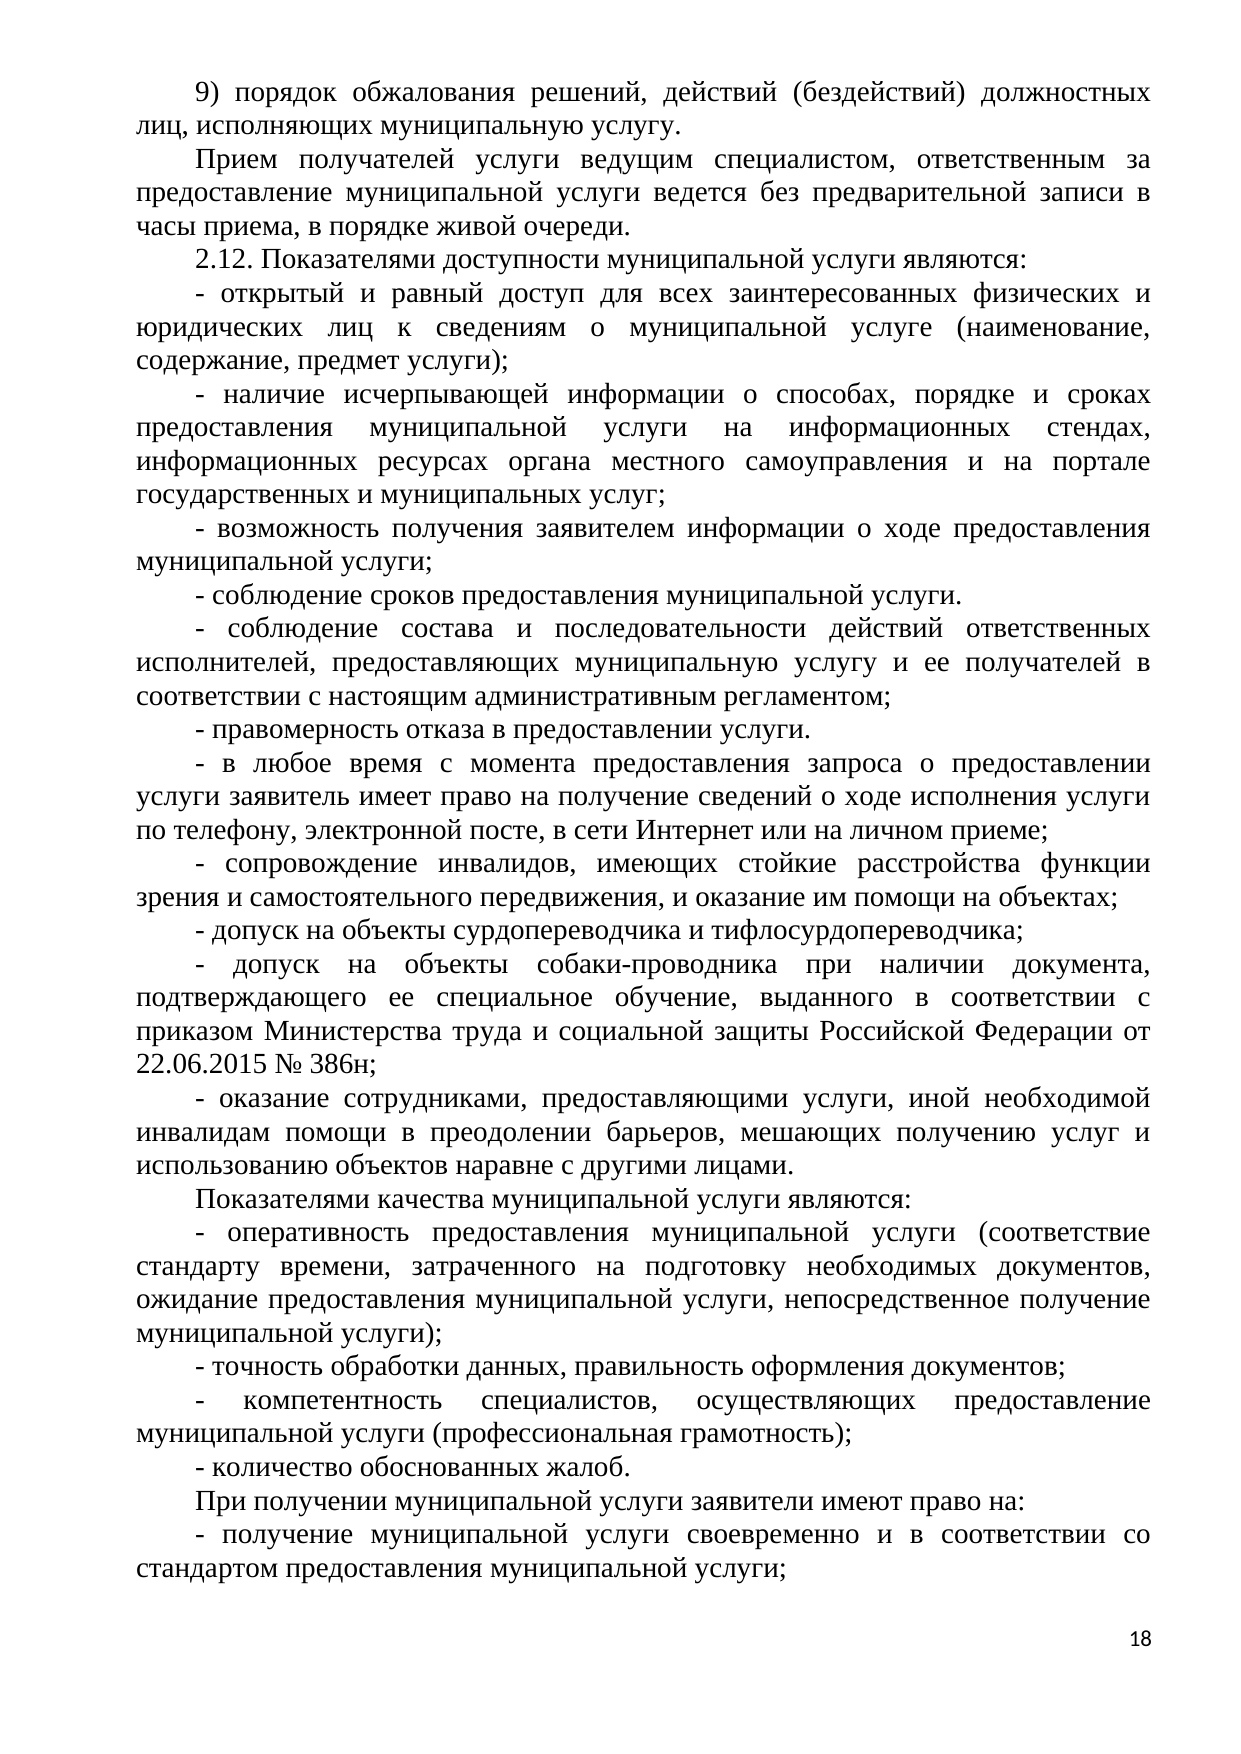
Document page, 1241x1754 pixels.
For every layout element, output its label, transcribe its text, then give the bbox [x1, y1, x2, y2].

text - соблюдение состава и последовательности действий ответственных исполнителей, предоставляющих муниципальную услугу и ее получателей в соответствии с настоящим административным регламентом; [136, 611, 1152, 711]
text - в любое время с момента предоставления запроса о предоставлении услуги заявитель имеет право на получение сведений о ходе исполнения услуги по телефону, электронной посте, в сети Интернет или на личном приеме; [136, 745, 1152, 845]
text Прием получателей услуги ведущим специалистом, ответственным за предоставление муниципальной услуги ведется без предварительной записи в часы приема, в порядке живой очереди. [136, 141, 1152, 242]
text - допуск на объекты собаки-проводника при наличии документа, подтверждающего ее специальное обучение, выданного в соответствии с приказом Министерства труда и социальной защиты Российской Федерации от 22.06.2015 № 386н; [136, 946, 1152, 1080]
text - оказание сотрудниками, предоставляющими услуги, иной необходимой инвалидам помощи в преодолении барьеров, мешающих получению услуг и использованию объектов наравне с другими лицами. [136, 1080, 1152, 1181]
text - количество обоснованных жалоб. [136, 1449, 1152, 1483]
text - наличие исчерпывающей информации о способах, порядке и сроках предоставления муниципальной услуги на информационных стендах, информационных ресурсах органа местного самоуправления и на портале государственных и муниципальных услуг; [136, 376, 1152, 510]
text - соблюдение сроков предоставления муниципальной услуги. [136, 577, 1152, 611]
text - открытый и равный доступ для всех заинтересованных физических и юридических лиц к сведениям о муниципальной услуге (наименование, содержание, предмет услуги); [136, 275, 1152, 376]
text - возможность получения заявителем информации о ходе предоставления муниципальной услуги; [136, 510, 1152, 577]
text 9) порядок обжалования решений, действий (бездействий) должностных лиц, исполняющих муниципальную услугу. [136, 74, 1152, 141]
text - оперативность предоставления муниципальной услуги (соответствие стандарту времени, затраченного на подготовку необходимых документов, ожидание предоставления муниципальной услуги, непосредственное получение муниципальной услуги); [136, 1214, 1152, 1348]
text - точность обработки данных, правильность оформления документов; [136, 1348, 1152, 1382]
text - компетентность специалистов, осуществляющих предоставление муниципальной услуги (профессиональная грамотность); [136, 1382, 1152, 1449]
text Показателями качества муниципальной услуги являются: [136, 1181, 1152, 1214]
text - сопровождение инвалидов, имеющих стойкие расстройства функции зрения и самостоятельного передвижения, и оказание им помощи на объектах; [136, 845, 1152, 912]
text 2.12. Показателями доступности муниципальной услуги являются: [136, 242, 1152, 275]
text - правомерность отказа в предоставлении услуги. [136, 711, 1152, 745]
text При получении муниципальной услуги заявители имеют право на: [136, 1483, 1152, 1516]
text - получение муниципальной услуги своевременно и в соответствии со стандартом предоставления муниципальной услуги; [136, 1516, 1152, 1583]
text - допуск на объекты сурдопереводчика и тифлосурдопереводчика; [136, 912, 1152, 946]
